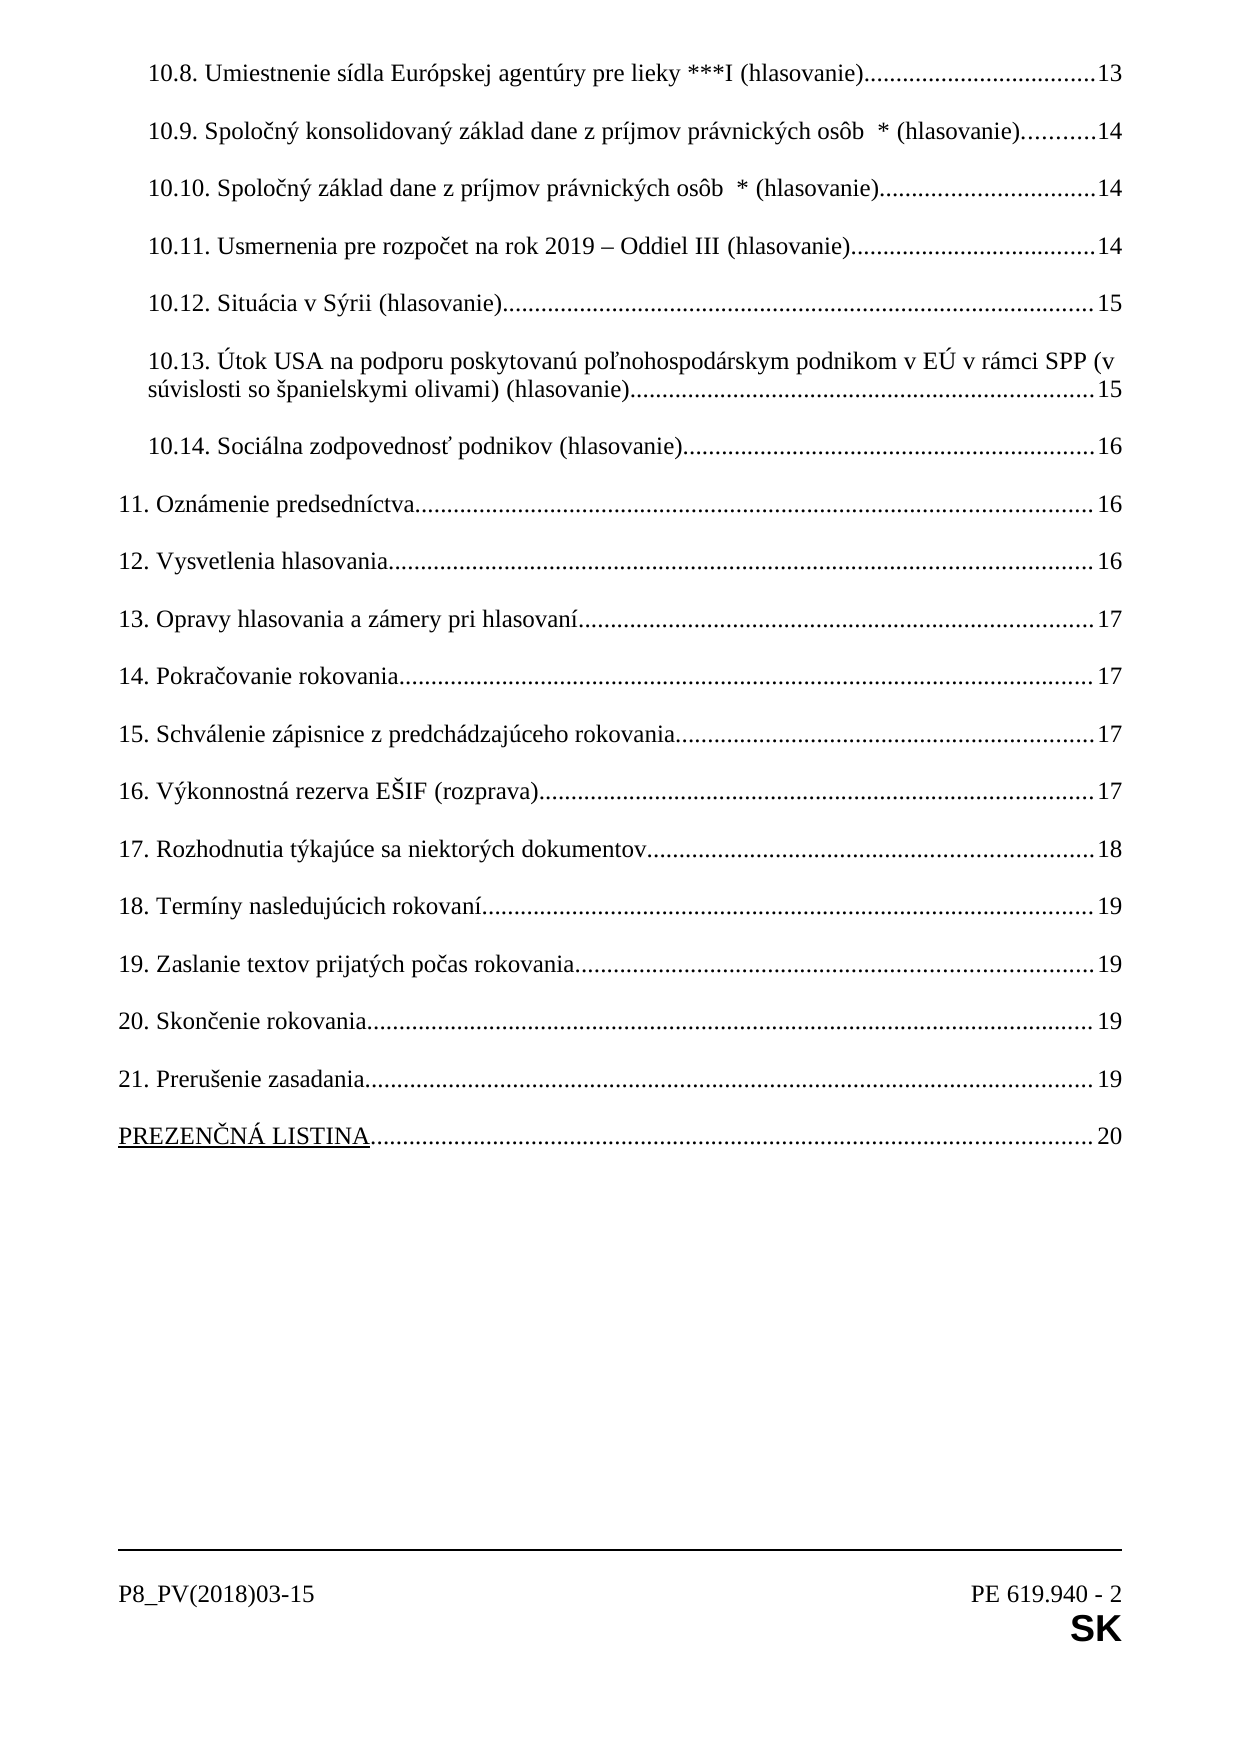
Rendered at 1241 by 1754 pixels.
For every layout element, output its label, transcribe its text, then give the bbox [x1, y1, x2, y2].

text 10.8. Umiestnenie sídla Európskej agentúry pre lieky ***I (hlasovanie) 13 [148, 59, 1122, 87]
text 17. Rozhodnutia týkajúce sa niektorých dokumentov 18 [118, 834, 1122, 863]
text PREZENČNÁ LISTINA 20 [118, 1122, 1122, 1150]
text 20. Skončenie rokovania 19 [118, 1007, 1122, 1035]
text 10.10. Spoločný základ dane z príjmov právnických osôb * (hlasovanie) 14 [148, 174, 1122, 202]
text 10.9. Spoločný konsolidovaný základ dane z príjmov právnických osôb * (hlasovanie) 14 [148, 117, 1122, 144]
text 10.13. Útok USA na podporu poskytovanú poľnohospodárskym podnikom v EÚ v rámci SPP (v súvislosti so španielskymi olivami) (hlasovanie) 15 [148, 347, 1122, 403]
text 10.11. Usmernenia pre rozpočet na rok 2019 – Oddiel III (hlasovanie) 14 [148, 232, 1122, 259]
text 15. Schválenie zápisnice z predchádzajúceho rokovania 17 [118, 719, 1122, 748]
text 10.14. Sociálna zodpovednosť podnikov (hlasovanie) 16 [148, 432, 1122, 460]
text 11. Oznámenie predsedníctva 16 [118, 489, 1122, 518]
text 14. Pokračovanie rokovania 17 [118, 662, 1122, 690]
text 16. Výkonnostná rezerva EŠIF (rozprava) 17 [118, 777, 1122, 805]
text 10.12. Situácia v Sýrii (hlasovanie) 15 [148, 289, 1122, 317]
text 18. Termíny nasledujúcich rokovaní 19 [118, 892, 1122, 920]
text 13. Opravy hlasovania a zámery pri hlasovaní 17 [118, 604, 1122, 633]
text 19. Zaslanie textov prijatých počas rokovania 19 [118, 949, 1122, 978]
text 12. Vysvetlenia hlasovania 16 [118, 547, 1122, 575]
text 21. Prerušenie zasadania 19 [118, 1064, 1122, 1093]
